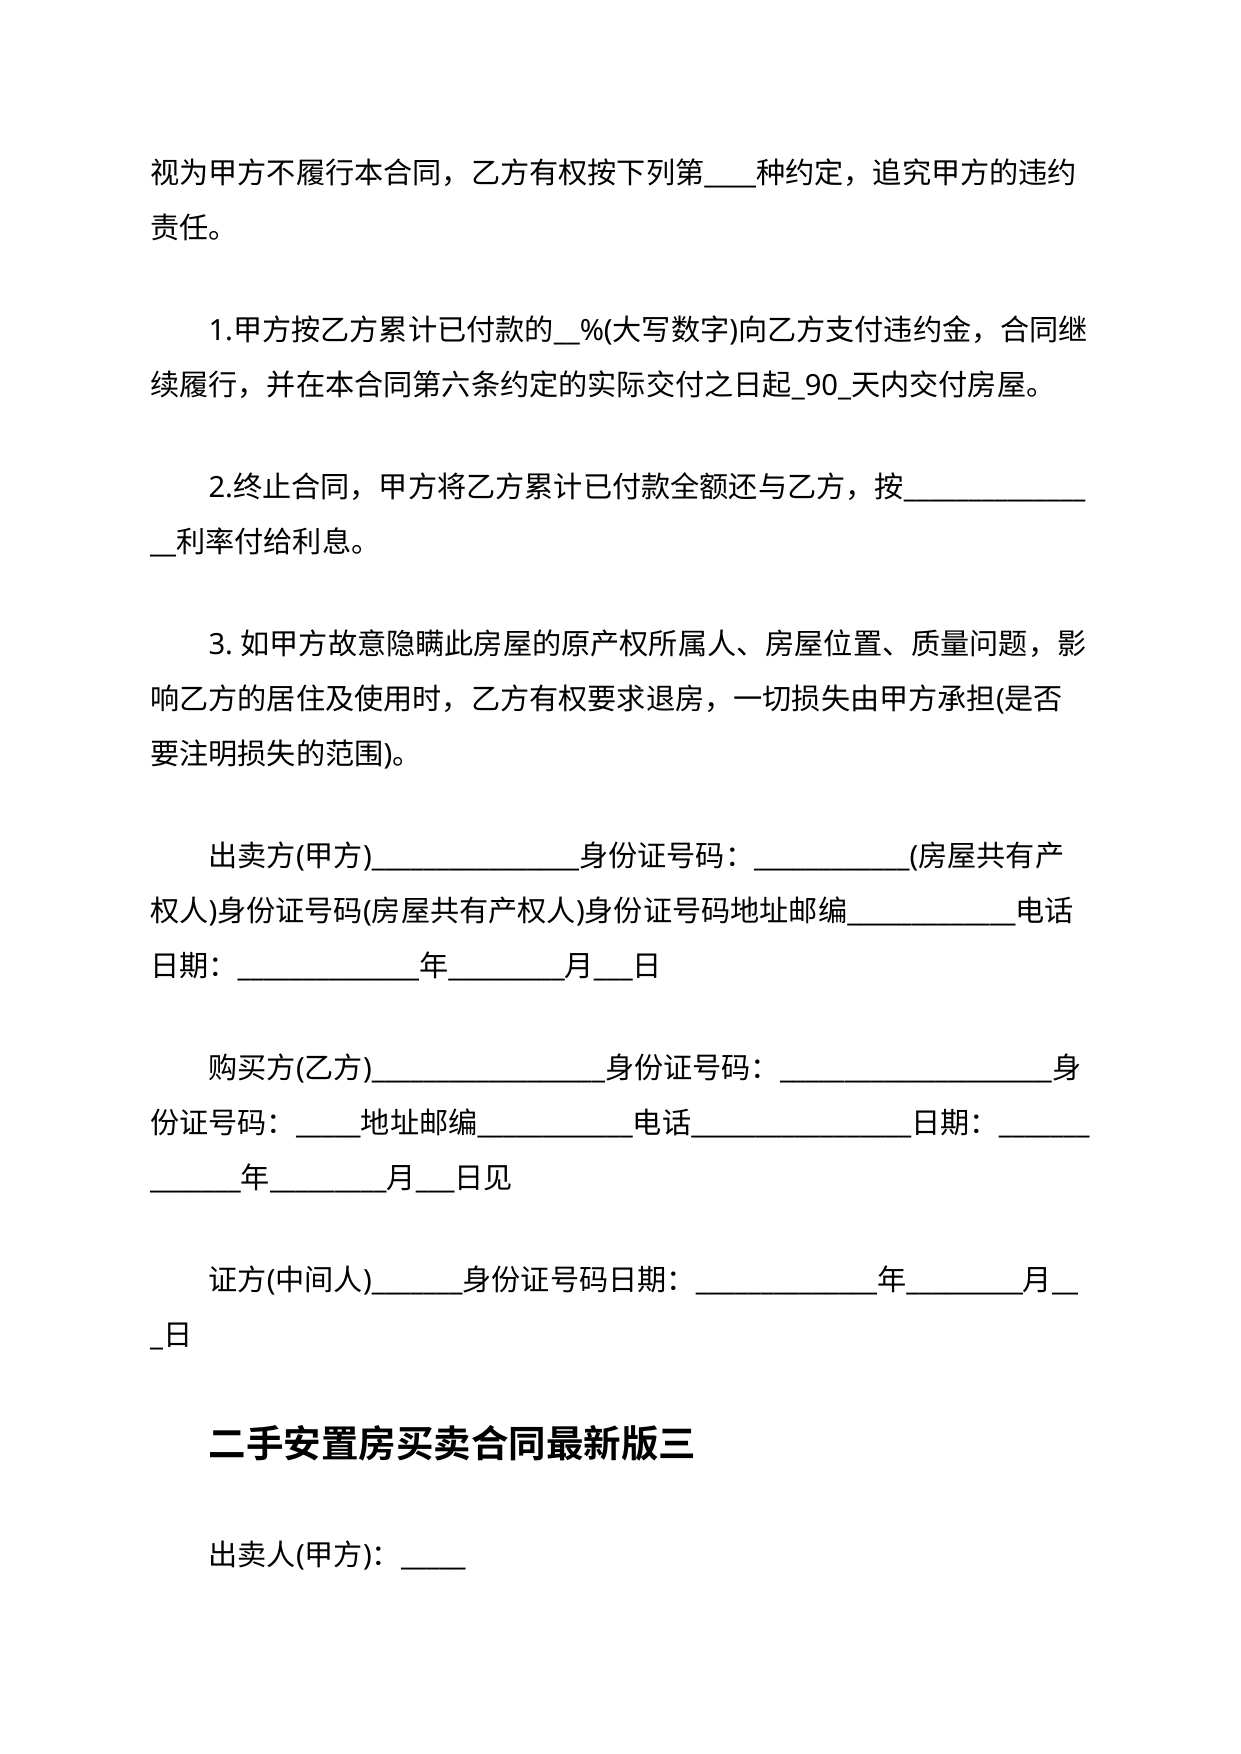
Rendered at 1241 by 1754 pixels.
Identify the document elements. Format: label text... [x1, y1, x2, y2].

text 证方(中间人)_______身份证号码日期：______________年_________月___日 [150, 1257, 1090, 1354]
text 2.终止合同，甲方将乙方累计已付款全额还与乙方，按________________利率付给利息。 [150, 464, 1090, 561]
text 购买方(乙方)__________________身份证号码：_____________________身份证号码：_____地址邮编____________电话_________________日期：______________年_________月___日见 [150, 1045, 1090, 1197]
text 出卖人(甲方)：_____ [150, 1531, 1090, 1573]
text 二手安置房买卖合同最新版三 [150, 1414, 1090, 1468]
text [150, 150, 1090, 247]
text 出卖方(甲方)________________身份证号码：____________(房屋共有产权人)身份证号码(房屋共有产权人)身份证号码地址邮编_____________电话日期：______________年_________月___日 [150, 833, 1090, 985]
text 1.甲方按乙方累计已付款的__%(大写数字)向乙方支付违约金，合同继续履行，并在本合同第六条约定的实际交付之日起_90_天内交付房屋。 [150, 307, 1090, 404]
text 3. 如甲方故意隐瞒此房屋的原产权所属人、房屋位置、质量问题，影响乙方的居住及使用时，乙方有权要求退房，一切损失由甲方承担(是否要注明损失的范围)。 [150, 621, 1090, 773]
